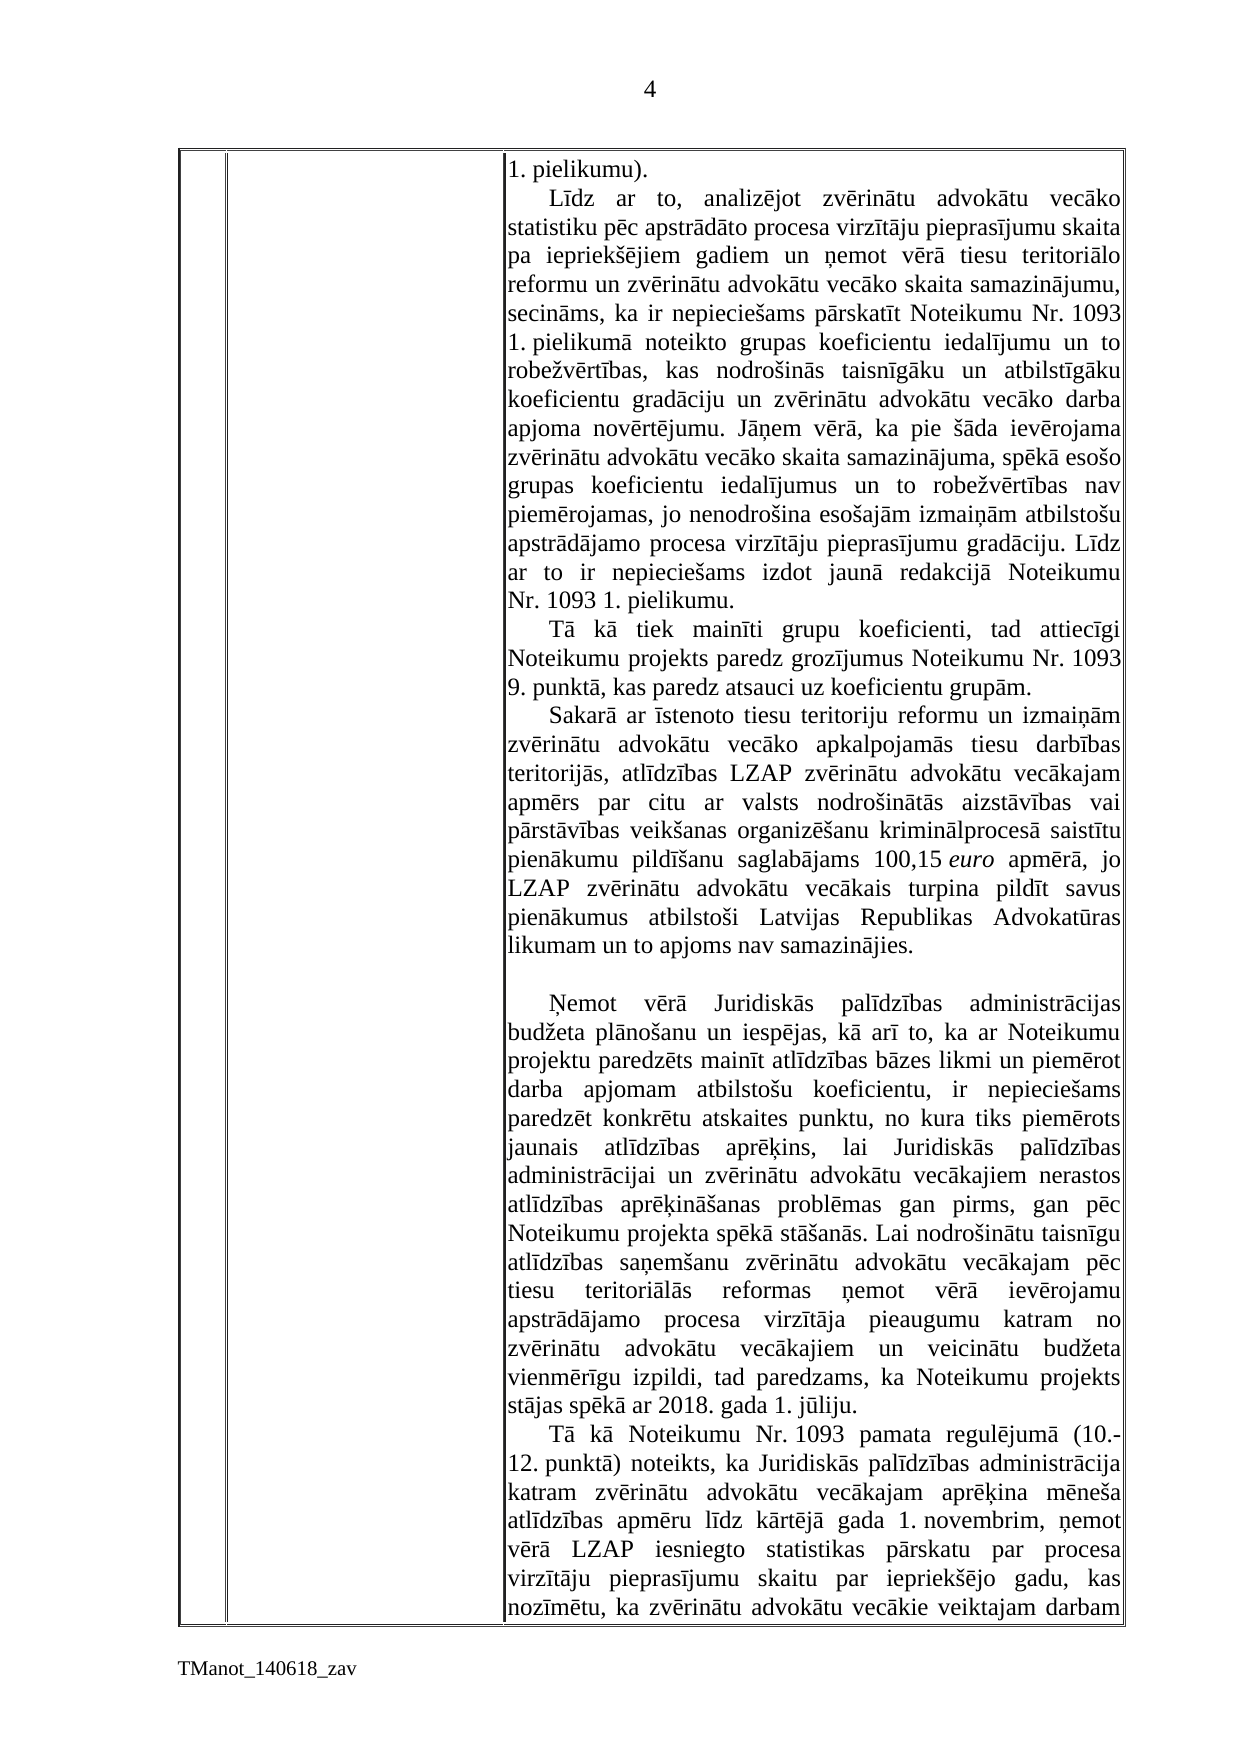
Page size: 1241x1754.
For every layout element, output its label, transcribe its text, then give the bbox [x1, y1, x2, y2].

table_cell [504, 151, 1123, 1623]
table_cell 2. [181, 151, 227, 1623]
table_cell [227, 149, 504, 1623]
